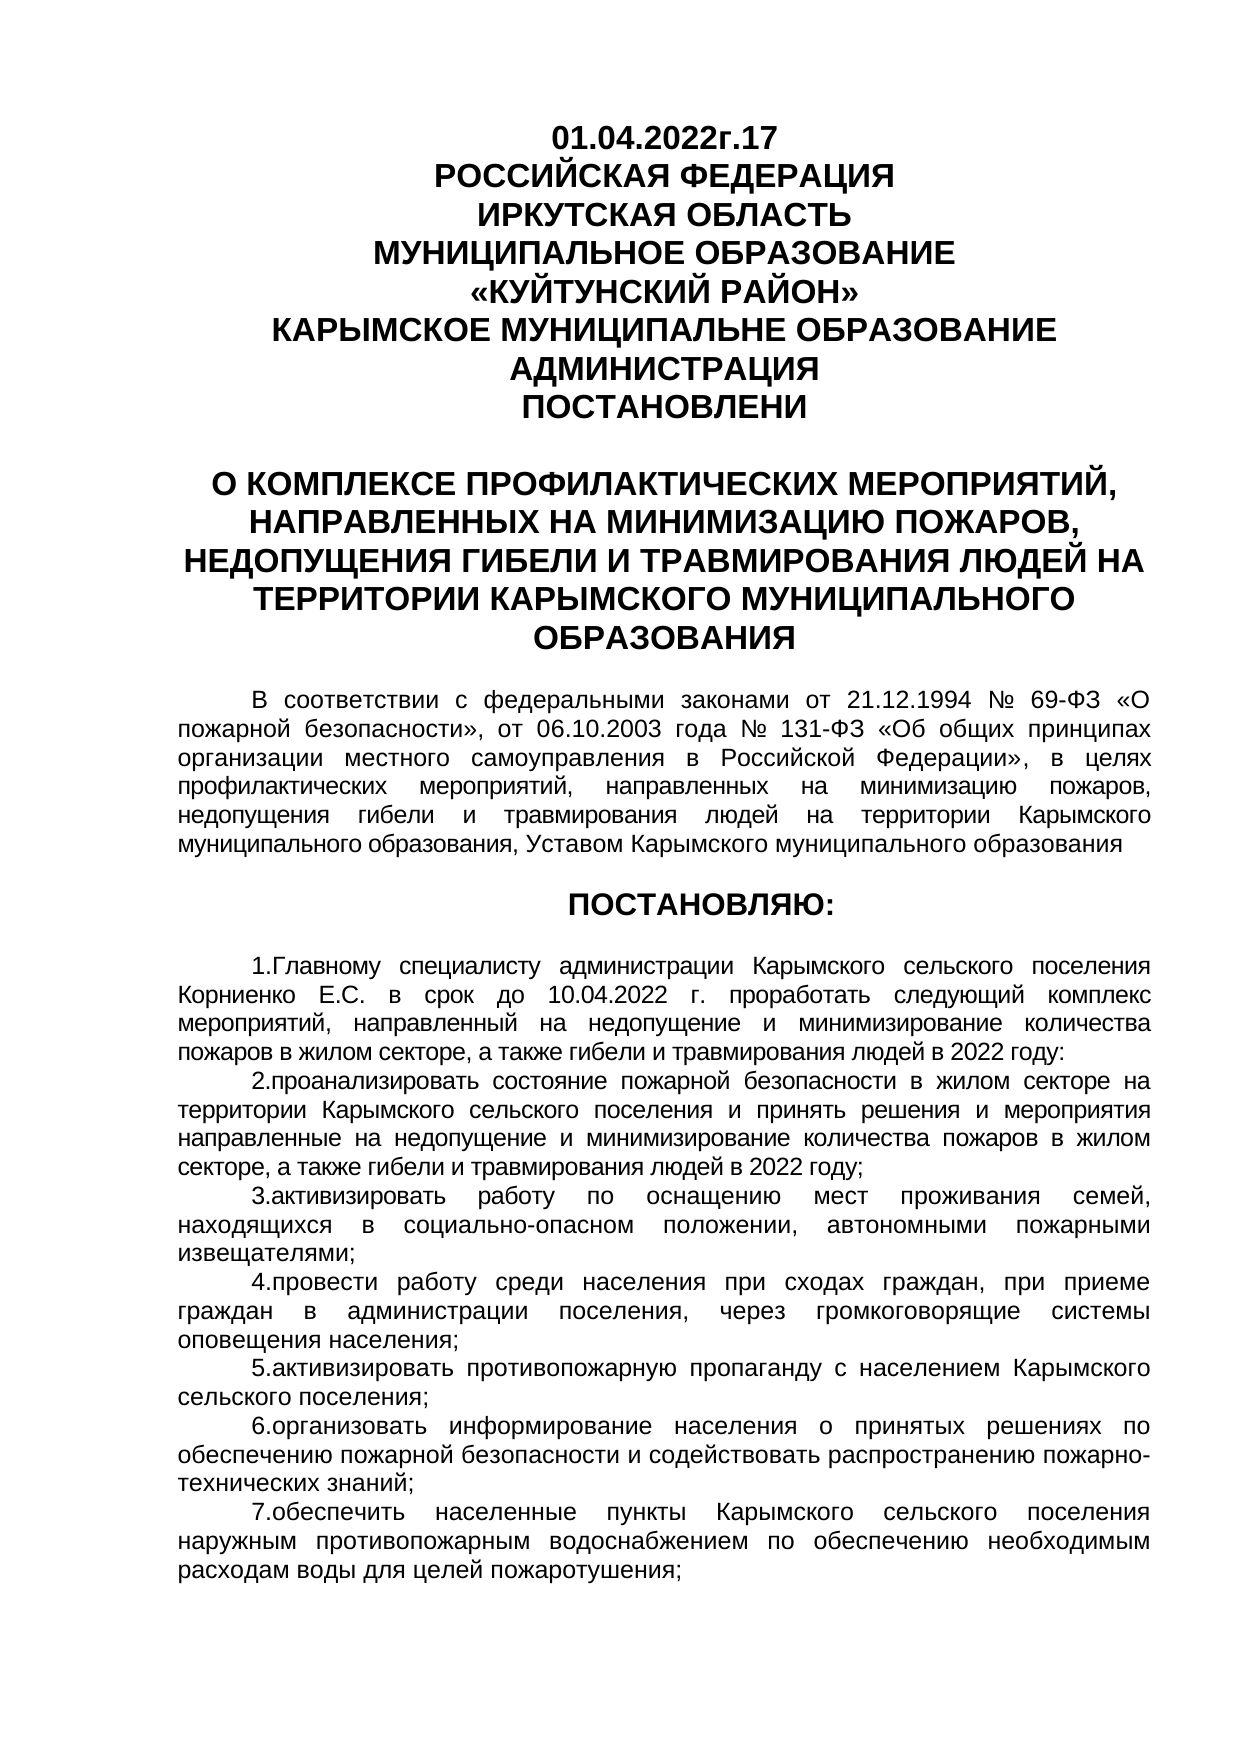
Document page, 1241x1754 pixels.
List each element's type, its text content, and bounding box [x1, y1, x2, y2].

text 7.обеспечить населенные пункты Карымского сельского поселения наружным противопожарным водоснабжением по обеспечению необходимым расходам воды для целей пожаротушения; [177, 1497, 1152, 1583]
text 1.Главному специалисту администрации Карымского сельского поселения Корниенко Е.С. в срок до 10.04.2022 г. проработать следующий комплекс мероприятий, направленный на недопущение и минимизирование количества пожаров в жилом секторе, а также гибели и травмирования людей в 2022 году: [177, 951, 1152, 1066]
text РОССИЙСКАЯ ФЕДЕРАЦИЯ [177, 157, 1152, 195]
text МУНИЦИПАЛЬНОЕ ОБРАЗОВАНИЕ [177, 233, 1152, 272]
text 6.организовать информирование населения о принятых решениях по обеспечению пожарной безопасности и содействовать распространению пожарно-технических знаний; [177, 1411, 1152, 1497]
text ПОСТАНОВЛЕНИ [177, 387, 1152, 426]
text «КУЙТУНСКИЙ РАЙОН» [177, 272, 1152, 310]
text ПОСТАНОВЛЯЮ: [177, 886, 1152, 922]
text 2.проанализировать состояние пожарной безопасности в жилом секторе на территории Карымского сельского поселения и принять решения и мероприятия направленные на недопущение и минимизирование количества пожаров в жилом секторе, а также гибели и травмирования людей в 2022 году; [177, 1066, 1152, 1181]
text АДМИНИСТРАЦИЯ [177, 349, 1152, 387]
text ИРКУТСКАЯ ОБЛАСТЬ [177, 195, 1152, 233]
text 4.провести работу среди населения при сходах граждан, при приеме граждан в администрации поселения, через громкоговорящие системы оповещения населения; [177, 1267, 1152, 1353]
text В соответствии с федеральными законами от 21.12.1994 № 69-ФЗ «О пожарной безопасности», от 06.10.2003 года № 131-ФЗ «Об общих принципах организации местного самоуправления в Российской Федерации», в целях профилактических мероприятий, направленных на минимизацию пожаров, недопущения гибели и травмирования людей на территории Карымского муниципального образования, Уставом Карымского муниципального образования [177, 685, 1152, 857]
text О КОМПЛЕКСЕ ПРОФИЛАКТИЧЕСКИХ МЕРОПРИЯТИЙ, НАПРАВЛЕННЫХ НА МИНИМИЗАЦИЮ ПОЖАРОВ, НЕДОПУЩЕНИЯ ГИБЕЛИ И ТРАВМИРОВАНИЯ ЛЮДЕЙ НА ТЕРРИТОРИИ КАРЫМСКОГО МУНИЦИПАЛЬНОГО ОБРАЗОВАНИЯ [177, 464, 1152, 656]
text 5.активизировать противопожарную пропаганду с населением Карымского сельского поселения; [177, 1353, 1152, 1411]
text КАРЫМСКОЕ МУНИЦИПАЛЬНЕ ОБРАЗОВАНИЕ [177, 310, 1152, 349]
text 3.активизировать работу по оснащению мест проживания семей, находящихся в социально-опасном положении, автономными пожарными извещателями; [177, 1181, 1152, 1267]
text 01.04.2022г.17 [177, 118, 1152, 157]
